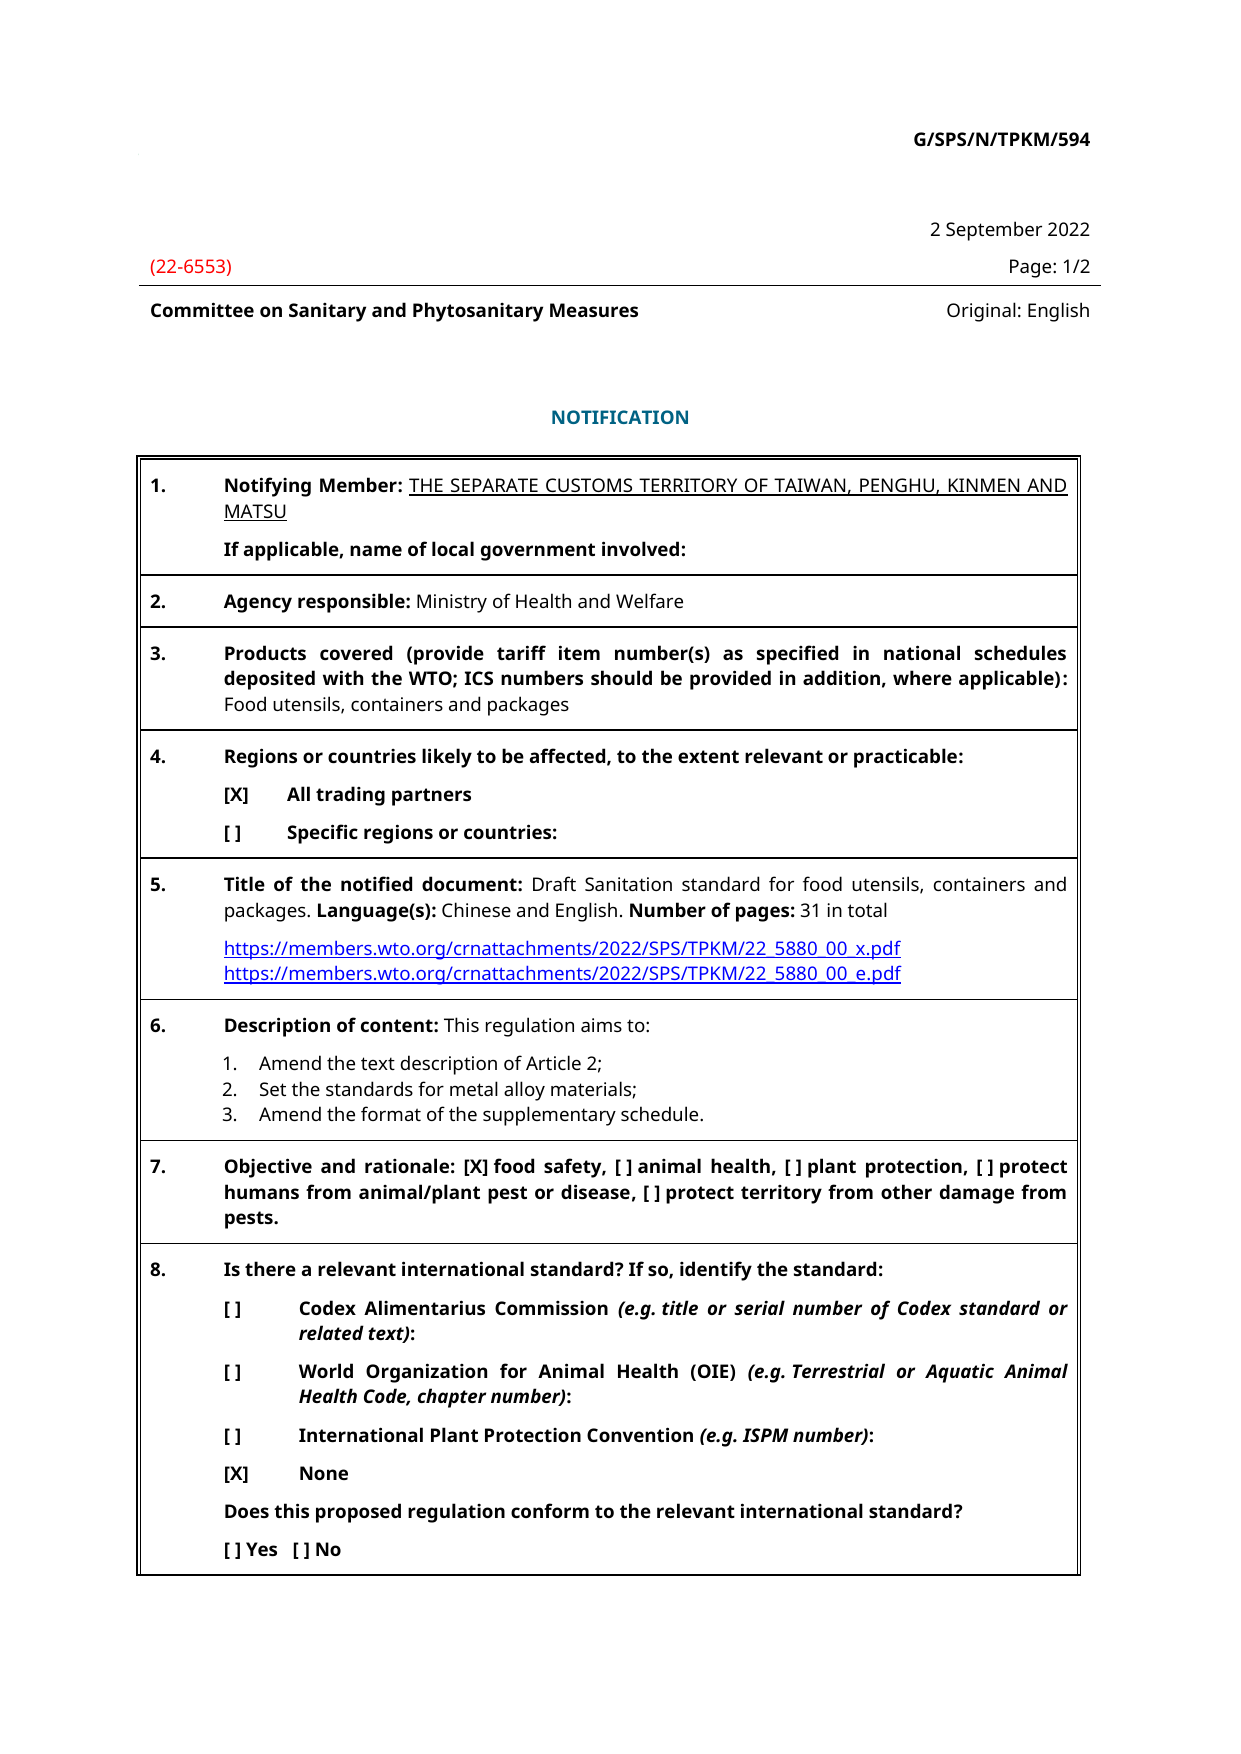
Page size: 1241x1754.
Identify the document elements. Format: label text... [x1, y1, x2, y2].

table_cell 7. [141, 1141, 212, 1243]
table_cell 5. [141, 859, 212, 998]
table_cell Title of the notified document: Draft Sanitation standard for food utensils, containers and packages. Language(s): Chinese and English. Number of pages: 31 in total https://members.wto.org/crnattachments/2022/SPS/TPKM/22_5880_00_x.pdf https://members.wto.org/crnattachments/2022/SPS/TPKM/22_5880_00_e.pdf [212, 859, 1077, 998]
table_cell 6. [141, 1000, 212, 1139]
table_cell Products covered (provide tariff item number(s) as specified in national schedules deposited with the WTO; ICS numbers should be provided in addition, where applicable): Food utensils, containers and packages [212, 628, 1077, 729]
table_cell 2. [141, 576, 212, 626]
table_header Notifying Member: THE SEPARATE CUSTOMS TERRITORY OF TAIWAN, PENGHU, KINMEN AND MATSU If applicable, name of local government involved: [212, 460, 1077, 574]
table_cell Regions or countries likely to be affected, to the extent relevant or practicable: [X] All trading partners [ ] Specific regions or countries: [212, 731, 1077, 857]
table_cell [212, 1244, 1077, 1574]
title NOTIFICATION [150, 405, 1090, 430]
table_cell 4. [141, 731, 212, 857]
table_cell Objective and rationale: [X] food safety, [ ] animal health, [ ] plant protection, [ ] protect humans from animal/plant pest or disease, [ ] protect territory from other damage from pests. [212, 1141, 1077, 1243]
table_cell 3. [141, 628, 212, 729]
table_cell Description of content: This regulation aims to: Amend the text description of Article 2; Set the standards for metal alloy materials; Amend the format of the supplementary schedule. [212, 1000, 1077, 1139]
table_cell 8. [141, 1244, 212, 1574]
table_header 1. [141, 460, 212, 574]
table_cell Agency responsible: Ministry of Health and Welfare [212, 576, 1077, 626]
